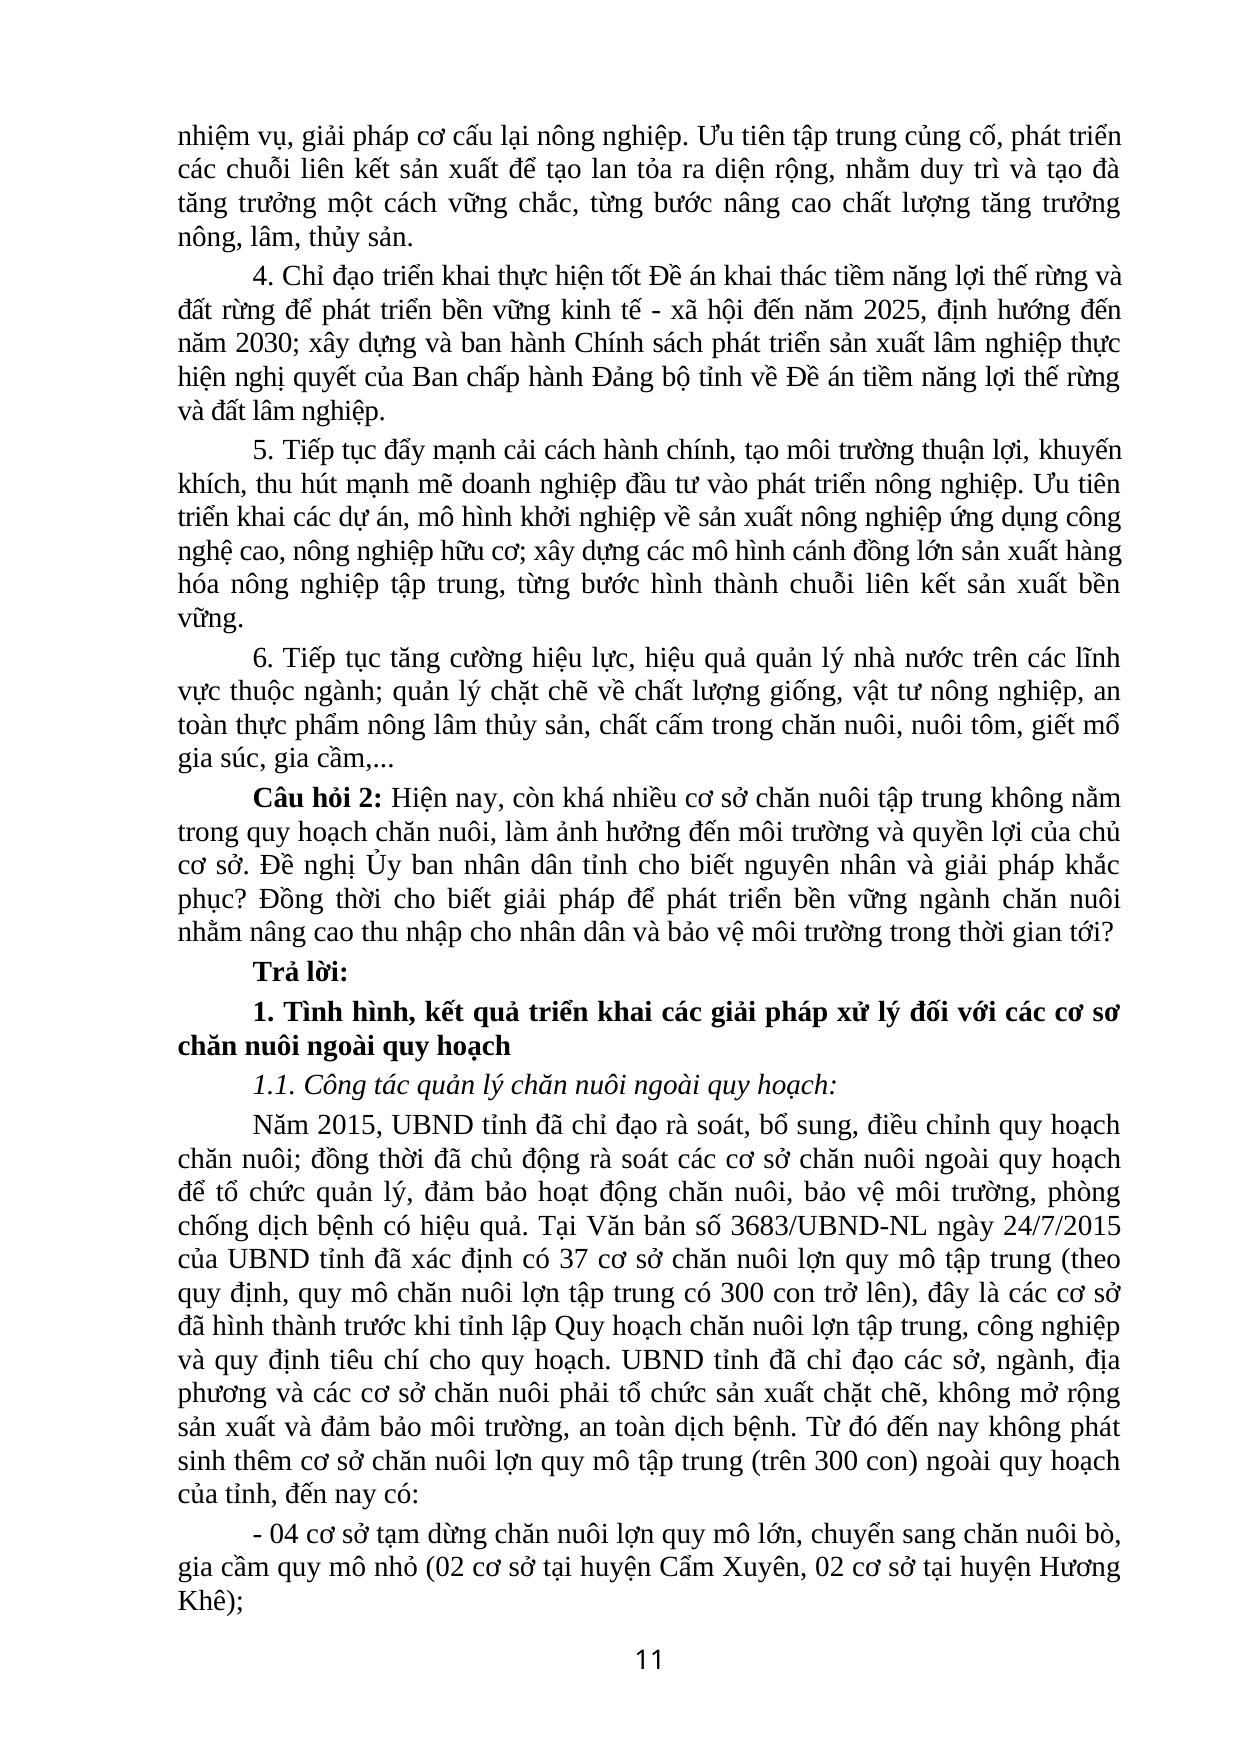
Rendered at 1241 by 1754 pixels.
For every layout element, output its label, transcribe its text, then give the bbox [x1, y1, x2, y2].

text - 04 cơ sở tạm dừng chăn nuôi lợn quy mô lớn, chuyển sang chăn nuôi bò, gia cầm quy mô nhỏ (02 cơ sở tại huyện Cẩm Xuyên, 02 cơ sở tại huyện Hương Khê); [177, 1516, 1122, 1617]
text 4. Chỉ đạo triển khai thực hiện tốt Đề án khai thác tiềm năng lợi thế rừng và đất rừng để phát triển bền vững kinh tế - xã hội đến năm 2025, định hướng đến năm 2030; xây dựng và ban hành Chính sách phát triển sản xuất lâm nghiệp thực hiện nghị quyết của Ban chấp hành Đảng bộ tỉnh về Đề án tiềm năng lợi thế rừng và đất lâm nghiệp. [177, 258, 1122, 426]
text 5. Tiếp tục đẩy mạnh cải cách hành chính, tạo môi trường thuận lợi, khuyến khích, thu hút mạnh mẽ doanh nghiệp đầu tư vào phát triển nông nghiệp. Ưu tiên triển khai các dự án, mô hình khởi nghiệp về sản xuất nông nghiệp ứng dụng công nghệ cao, nông nghiệp hữu cơ; xây dựng các mô hình cánh đồng lớn sản xuất hàng hóa nông nghiệp tập trung, từng bước hình thành chuỗi liên kết sản xuất bền vững. [177, 432, 1122, 634]
text Năm 2015, UBND tỉnh đã chỉ đạo rà soát, bổ sung, điều chỉnh quy hoạch chăn nuôi; đồng thời đã chủ động rà soát các cơ sở chăn nuôi ngoài quy hoạch để tổ chức quản lý, đảm bảo hoạt động chăn nuôi, bảo vệ môi trường, phòng chống dịch bệnh có hiệu quả. Tại Văn bản số 3683/UBND-NL ngày 24/7/2015 của UBND tỉnh đã xác định có 37 cơ sở chăn nuôi lợn quy mô tập trung (theo quy định, quy mô chăn nuôi lợn tập trung có 300 con trở lên), đây là các cơ sở đã hình thành trước khi tỉnh lập Quy hoạch chăn nuôi lợn tập trung, công nghiệp và quy định tiêu chí cho quy hoạch. UBND tỉnh đã chỉ đạo các sở, ngành, địa phương và các cơ sở chăn nuôi phải tổ chức sản xuất chặt chẽ, không mở rộng sản xuất và đảm bảo môi trường, an toàn dịch bệnh. Từ đó đến nay không phát sinh thêm cơ sở chăn nuôi lợn quy mô tập trung (trên 300 con) ngoài quy hoạch của tỉnh, đến nay có: [177, 1107, 1122, 1510]
text 6. Tiếp tục tăng cường hiệu lực, hiệu quả quản lý nhà nước trên các lĩnh vực thuộc ngành; quản lý chặt chẽ về chất lượng giống, vật tư nông nghiệp, an toàn thực phẩm nông lâm thủy sản, chất cấm trong chăn nuôi, nuôi tôm, giết mổ gia súc, gia cầm,... [177, 640, 1122, 774]
text 1.1. Công tác quản lý chăn nuôi ngoài quy hoạch: [177, 1067, 1122, 1101]
text Câu hỏi 2: Hiện nay, còn khá nhiều cơ sở chăn nuôi tập trung không nằm trong quy hoạch chăn nuôi, làm ảnh hưởng đến môi trường và quyền lợi của chủ cơ sở. Đề nghị Ủy ban nhân dân tỉnh cho biết nguyên nhân và giải pháp khắc phục? Đồng thời cho biết giải pháp để phát triển bền vững ngành chăn nuôi nhằm nâng cao thu nhập cho nhân dân và bảo vệ môi trường trong thời gian tới? [177, 780, 1122, 948]
text Trả lời: [177, 954, 1122, 988]
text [177, 118, 1122, 252]
text 1. Tình hình, kết quả triển khai các giải pháp xử lý đối với các cơ sơ chăn nuôi ngoài quy hoạch [177, 994, 1122, 1061]
